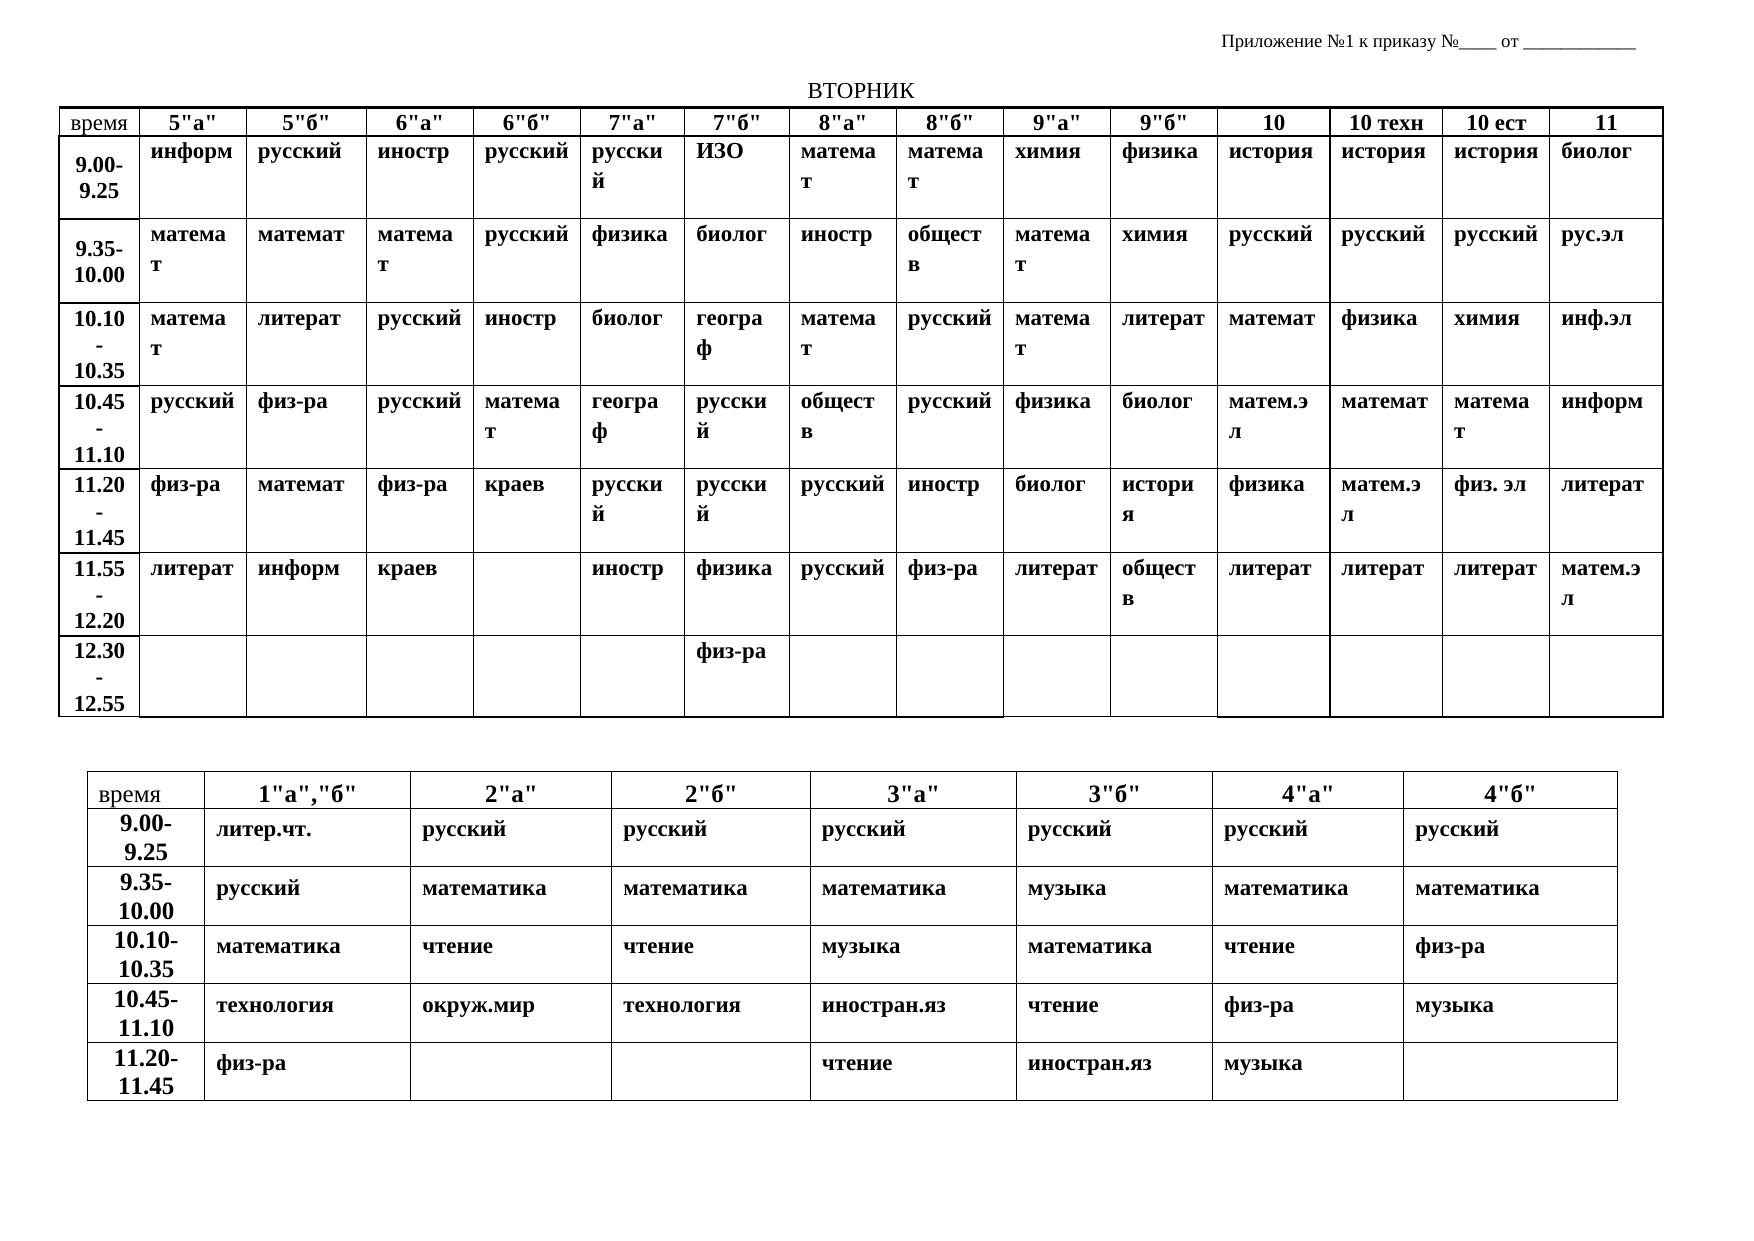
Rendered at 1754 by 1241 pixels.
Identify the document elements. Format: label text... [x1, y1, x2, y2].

table_cell музыка [811, 926, 1016, 983]
table_cell русский [411, 809, 611, 866]
table_cell физика [1331, 303, 1442, 385]
table_cell [1218, 636, 1329, 716]
table_cell история [1443, 137, 1549, 218]
table_cell литер.чт. [205, 809, 410, 866]
table_cell физ-ра [247, 386, 366, 468]
table_cell матем.эл [1331, 469, 1442, 552]
table_cell иностран.яз [1017, 1043, 1212, 1100]
table_cell русский [1213, 809, 1403, 866]
table_cell биолог [581, 303, 684, 385]
table_cell русский [790, 469, 896, 552]
table_cell русский [581, 469, 684, 552]
table_cell математ [140, 303, 246, 385]
table_cell 5"б" [247, 109, 366, 135]
table_cell обществ [1111, 553, 1217, 635]
table_cell 5"а" [140, 109, 246, 135]
table_cell 10.45- 11.10 [88, 984, 204, 1042]
table_cell история [1111, 469, 1217, 552]
table_cell 10.10-10.35 [88, 926, 204, 983]
table_cell русский [790, 553, 896, 635]
table_cell литерат [1550, 469, 1662, 552]
table_cell физ-ра [205, 1043, 410, 1100]
table_header 4"а" [1213, 772, 1403, 807]
table_cell чтение [1213, 926, 1403, 983]
table_cell математика [205, 926, 410, 983]
table_cell математ [367, 219, 473, 302]
table_header время [88, 772, 204, 807]
table_header 2"а" [411, 772, 611, 807]
table_header ВТОРНИК [59, 75, 1663, 106]
table_cell 6"б" [474, 109, 580, 135]
table_cell музыка [1017, 867, 1212, 924]
table_cell [1550, 636, 1662, 716]
table_cell 8"а" [790, 109, 896, 135]
table_cell окруж.мир [411, 984, 611, 1042]
table_cell 11.20-11.45 [88, 1043, 204, 1100]
table_cell рус.эл [1550, 219, 1662, 302]
table_header 1"а","б" [205, 772, 410, 807]
table_cell иностр [897, 469, 1003, 552]
table_cell 11.55- 12.20 [60, 554, 139, 635]
table_cell [474, 553, 580, 635]
table_cell русский [811, 809, 1016, 866]
table_cell 8"б" [897, 109, 1003, 135]
text Приложение №1 к приказу №____ от ____________ [89, 29, 1636, 51]
table_cell информ [140, 137, 246, 218]
table_cell краев [367, 553, 473, 635]
table_cell химия [1004, 137, 1110, 218]
table_cell [612, 1043, 810, 1100]
table_cell история [1331, 137, 1442, 218]
table_cell музыка [1213, 1043, 1403, 1100]
table_cell физ-ра [1213, 984, 1403, 1042]
table_cell русский [474, 219, 580, 302]
table_cell русский [1443, 219, 1549, 302]
table_cell [247, 636, 366, 716]
table_cell литерат [1111, 303, 1217, 385]
table_cell географ [685, 303, 789, 385]
table_header 3"б" [1017, 772, 1212, 807]
table_cell математика [1213, 867, 1403, 924]
table_cell 7"б" [685, 109, 789, 135]
table_cell математ [1443, 386, 1549, 468]
table_cell биолог [685, 219, 789, 302]
table_cell инф.эл [1550, 303, 1662, 385]
table_header 4"б" [1404, 772, 1617, 807]
table_cell [1404, 1043, 1617, 1100]
table_cell русский [581, 137, 684, 218]
table_cell 6"а" [367, 109, 473, 135]
table_cell иностран.яз [811, 984, 1016, 1042]
table_cell русский [897, 303, 1003, 385]
table_cell химия [1443, 303, 1549, 385]
table_cell технология [612, 984, 810, 1042]
table_cell физика [581, 219, 684, 302]
table_cell математ [1004, 303, 1110, 385]
table_cell 12.30- 12.55 [60, 637, 139, 716]
table_cell физика [1004, 386, 1110, 468]
table_cell математика [811, 867, 1016, 924]
table_cell математ [897, 137, 1003, 218]
table_cell физика [1218, 469, 1329, 552]
table_cell биолог [1111, 386, 1217, 468]
table_cell математ [790, 303, 896, 385]
table_cell русский [205, 867, 410, 924]
table_cell русский [1017, 809, 1212, 866]
table_cell [1443, 636, 1549, 716]
table_cell 10.10-10.35 [60, 304, 139, 385]
table_cell чтение [1017, 984, 1212, 1042]
table_cell 10 техн [1331, 109, 1442, 135]
table_cell русский [1331, 219, 1442, 302]
table_cell музыка [1404, 984, 1617, 1042]
table_cell 9.35-10.00 [88, 867, 204, 924]
table_cell иностр [367, 137, 473, 218]
table_cell физ-ра [140, 469, 246, 552]
table_cell русский [1404, 809, 1617, 866]
table_cell обществ [790, 386, 896, 468]
table_cell 7"а" [581, 109, 684, 135]
table_cell матем.эл [1550, 553, 1662, 635]
table_cell 10.45- 11.10 [60, 387, 139, 468]
table_cell 10 ест [1443, 109, 1549, 135]
table_cell математика [612, 867, 810, 924]
table_cell [367, 636, 473, 716]
table_cell русский [247, 137, 366, 218]
table_cell [474, 636, 580, 716]
table_cell математ [140, 219, 246, 302]
table_cell литерат [140, 553, 246, 635]
table_cell информ [1550, 386, 1662, 468]
table_cell [1111, 636, 1217, 716]
table_cell литерат [1331, 553, 1442, 635]
table_cell русский [612, 809, 810, 866]
table_cell математ [247, 219, 366, 302]
table_cell время [60, 109, 139, 135]
table_cell русский [685, 386, 789, 468]
table_cell русский [897, 386, 1003, 468]
table_cell иностр [474, 303, 580, 385]
table_cell [411, 1043, 611, 1100]
table_cell иностр [790, 219, 896, 302]
table_cell биолог [1004, 469, 1110, 552]
table_cell литерат [247, 303, 366, 385]
table_cell [581, 636, 684, 716]
table_cell информ [247, 553, 366, 635]
table_cell [1331, 636, 1442, 716]
table_cell физ-ра [367, 469, 473, 552]
table_cell математ [1218, 303, 1329, 385]
table_cell 9.35-10.00 [60, 220, 139, 302]
table_cell 10 [1218, 109, 1329, 135]
table_cell физика [685, 553, 789, 635]
table_header 3"а" [811, 772, 1016, 807]
table_cell математ [474, 386, 580, 468]
table_cell русский [474, 137, 580, 218]
table_cell технология [205, 984, 410, 1042]
table_cell 9"а" [1004, 109, 1110, 135]
table_cell литерат [1004, 553, 1110, 635]
table_cell математ [247, 469, 366, 552]
table_cell математика [1017, 926, 1212, 983]
table_cell ИЗО [685, 137, 789, 218]
table_cell физ-ра [897, 553, 1003, 635]
table_cell 9"б" [1111, 109, 1217, 135]
table_cell [897, 636, 1003, 716]
table_cell чтение [612, 926, 810, 983]
table_cell 11 [1550, 109, 1662, 135]
table_cell литерат [1218, 553, 1329, 635]
table_cell химия [1111, 219, 1217, 302]
table_cell 11.20-11.45 [60, 470, 139, 552]
table_cell иностр [581, 553, 684, 635]
table_cell математика [411, 867, 611, 924]
table_cell русский [140, 386, 246, 468]
table_header 2"б" [612, 772, 810, 807]
table_cell географ [581, 386, 684, 468]
table_cell математ [1331, 386, 1442, 468]
table_cell русский [1218, 219, 1329, 302]
table_cell матем.эл [1218, 386, 1329, 468]
table_cell 9.00-9.25 [88, 809, 204, 866]
table_cell [140, 636, 246, 716]
table_cell литерат [1443, 553, 1549, 635]
table_cell русский [685, 469, 789, 552]
table_cell физ-ра [685, 636, 789, 716]
table_cell физ-ра [1404, 926, 1617, 983]
table_cell [1004, 636, 1110, 716]
table_cell чтение [811, 1043, 1016, 1100]
table_cell биолог [1550, 137, 1662, 218]
table_cell история [1218, 137, 1329, 218]
table_cell физика [1111, 137, 1217, 218]
table_cell русский [367, 303, 473, 385]
table_cell [790, 636, 896, 716]
table_cell чтение [411, 926, 611, 983]
table_cell 9.00-9.25 [60, 137, 139, 218]
table_cell краев [474, 469, 580, 552]
table_cell математика [1404, 867, 1617, 924]
table_cell математ [790, 137, 896, 218]
table_cell русский [367, 386, 473, 468]
table_cell физ. эл [1443, 469, 1549, 552]
table_cell математ [1004, 219, 1110, 302]
table_cell обществ [897, 219, 1003, 302]
